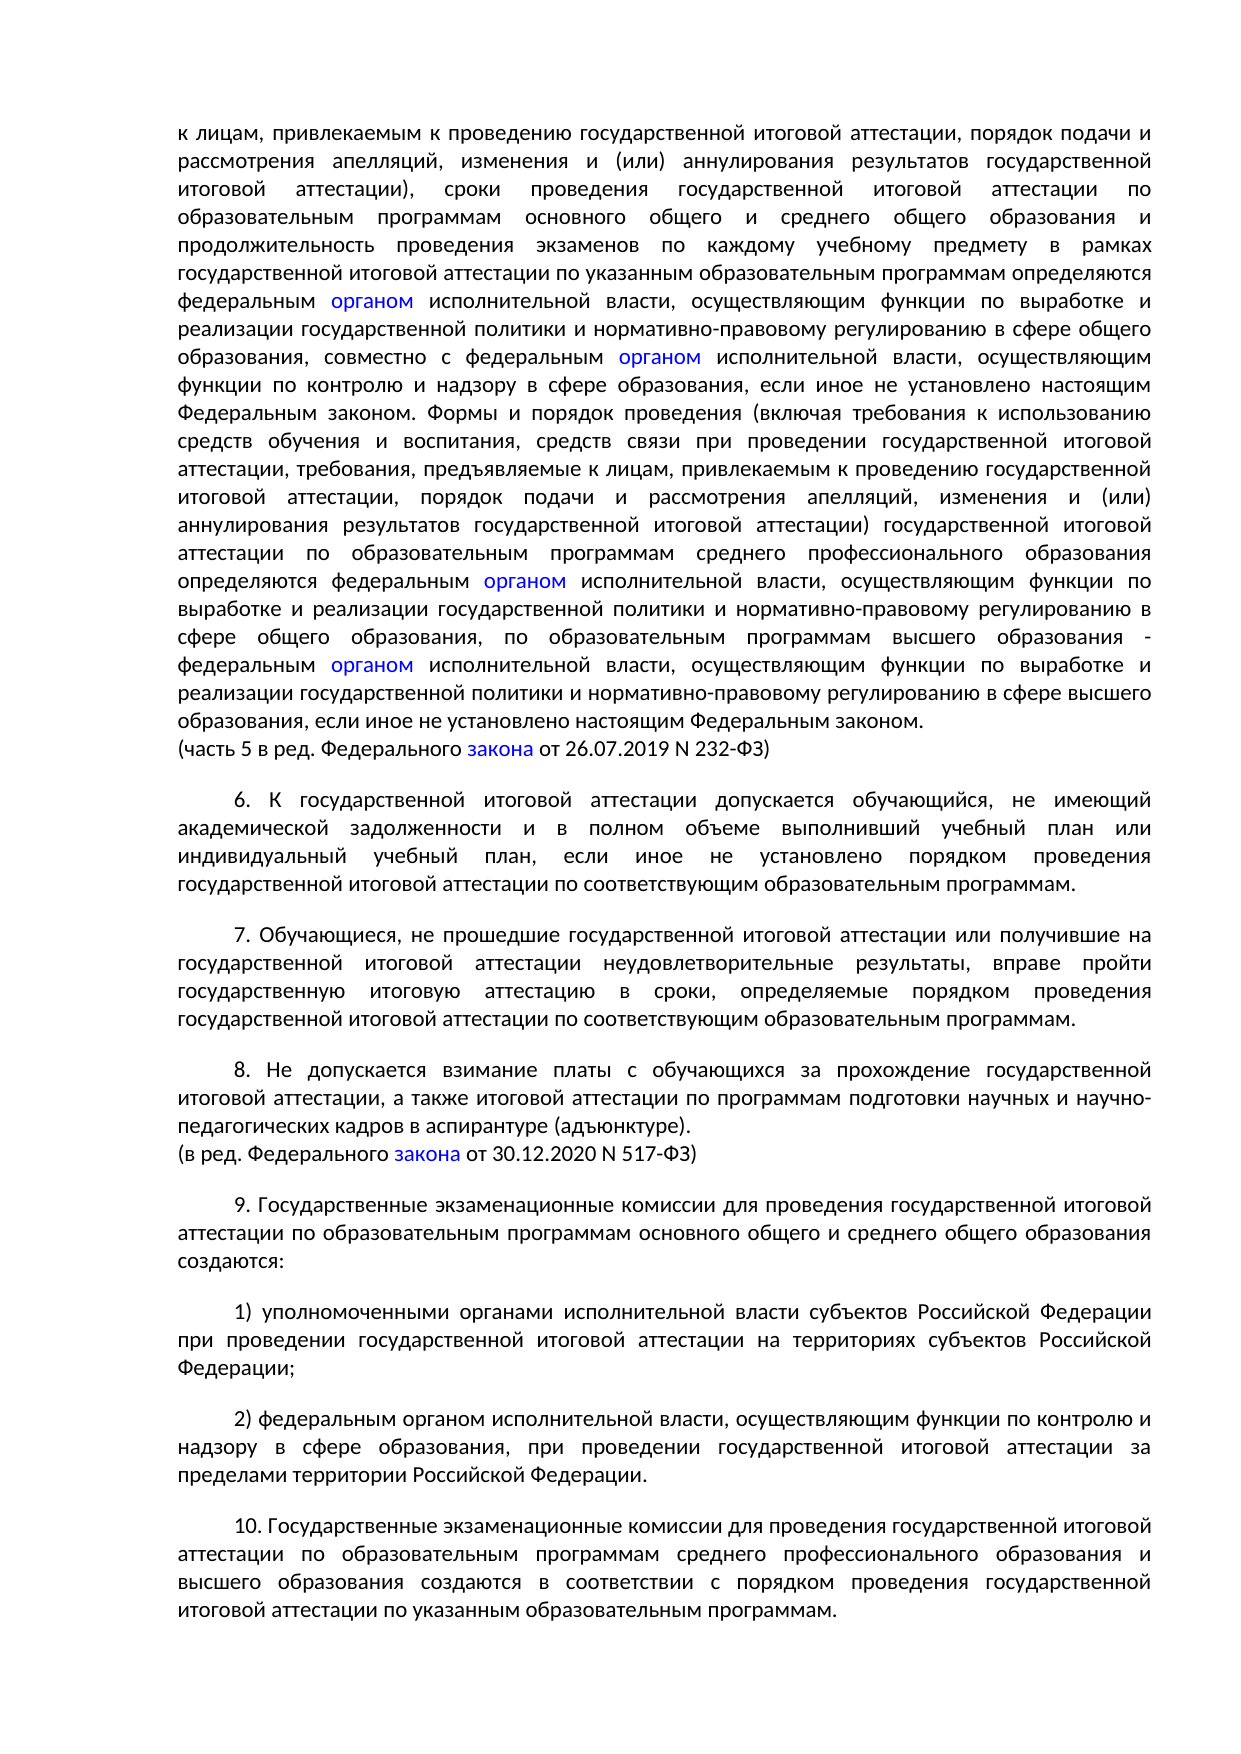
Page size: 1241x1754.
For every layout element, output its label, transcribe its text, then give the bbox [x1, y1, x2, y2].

text (в ред. Федерального закона от 30.12.2020 N 517-ФЗ) [177, 1139, 1152, 1168]
text 6. К государственной итоговой аттестации допускается обучающийся, не имеющий академической задолженности и в полном объеме выполнивший учебный план или индивидуальный учебный план, если иное не установлено порядком проведения государственной итоговой аттестации по соответствующим образовательным программам. [177, 786, 1152, 898]
text 2) федеральным органом исполнительной власти, осуществляющим функции по контролю и надзору в сфере образования, при проведении государственной итоговой аттестации за пределами территории Российской Федерации. [177, 1404, 1152, 1488]
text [177, 118, 1152, 734]
text 8. Не допускается взимание платы с обучающихся за прохождение государственной итоговой аттестации, а также итоговой аттестации по программам подготовки научных и научно-педагогических кадров в аспирантуре (адъюнктуре). [177, 1056, 1152, 1139]
text 10. Государственные экзаменационные комиссии для проведения государственной итоговой аттестации по образовательным программам среднего профессионального образования и высшего образования создаются в соответствии с порядком проведения государственной итоговой аттестации по указанным образовательным программам. [177, 1511, 1152, 1623]
text 7. Обучающиеся, не прошедшие государственной итоговой аттестации или получившие на государственной итоговой аттестации неудовлетворительные результаты, вправе пройти государственную итоговую аттестацию в сроки, определяемые порядком проведения государственной итоговой аттестации по соответствующим образовательным программам. [177, 921, 1152, 1033]
text (часть 5 в ред. Федерального закона от 26.07.2019 N 232-ФЗ) [177, 734, 1152, 763]
text 1) уполномоченными органами исполнительной власти субъектов Российской Федерации при проведении государственной итоговой аттестации на территориях субъектов Российской Федерации; [177, 1297, 1152, 1382]
text 9. Государственные экзаменационные комиссии для проведения государственной итоговой аттестации по образовательным программам основного общего и среднего общего образования создаются: [177, 1191, 1152, 1274]
